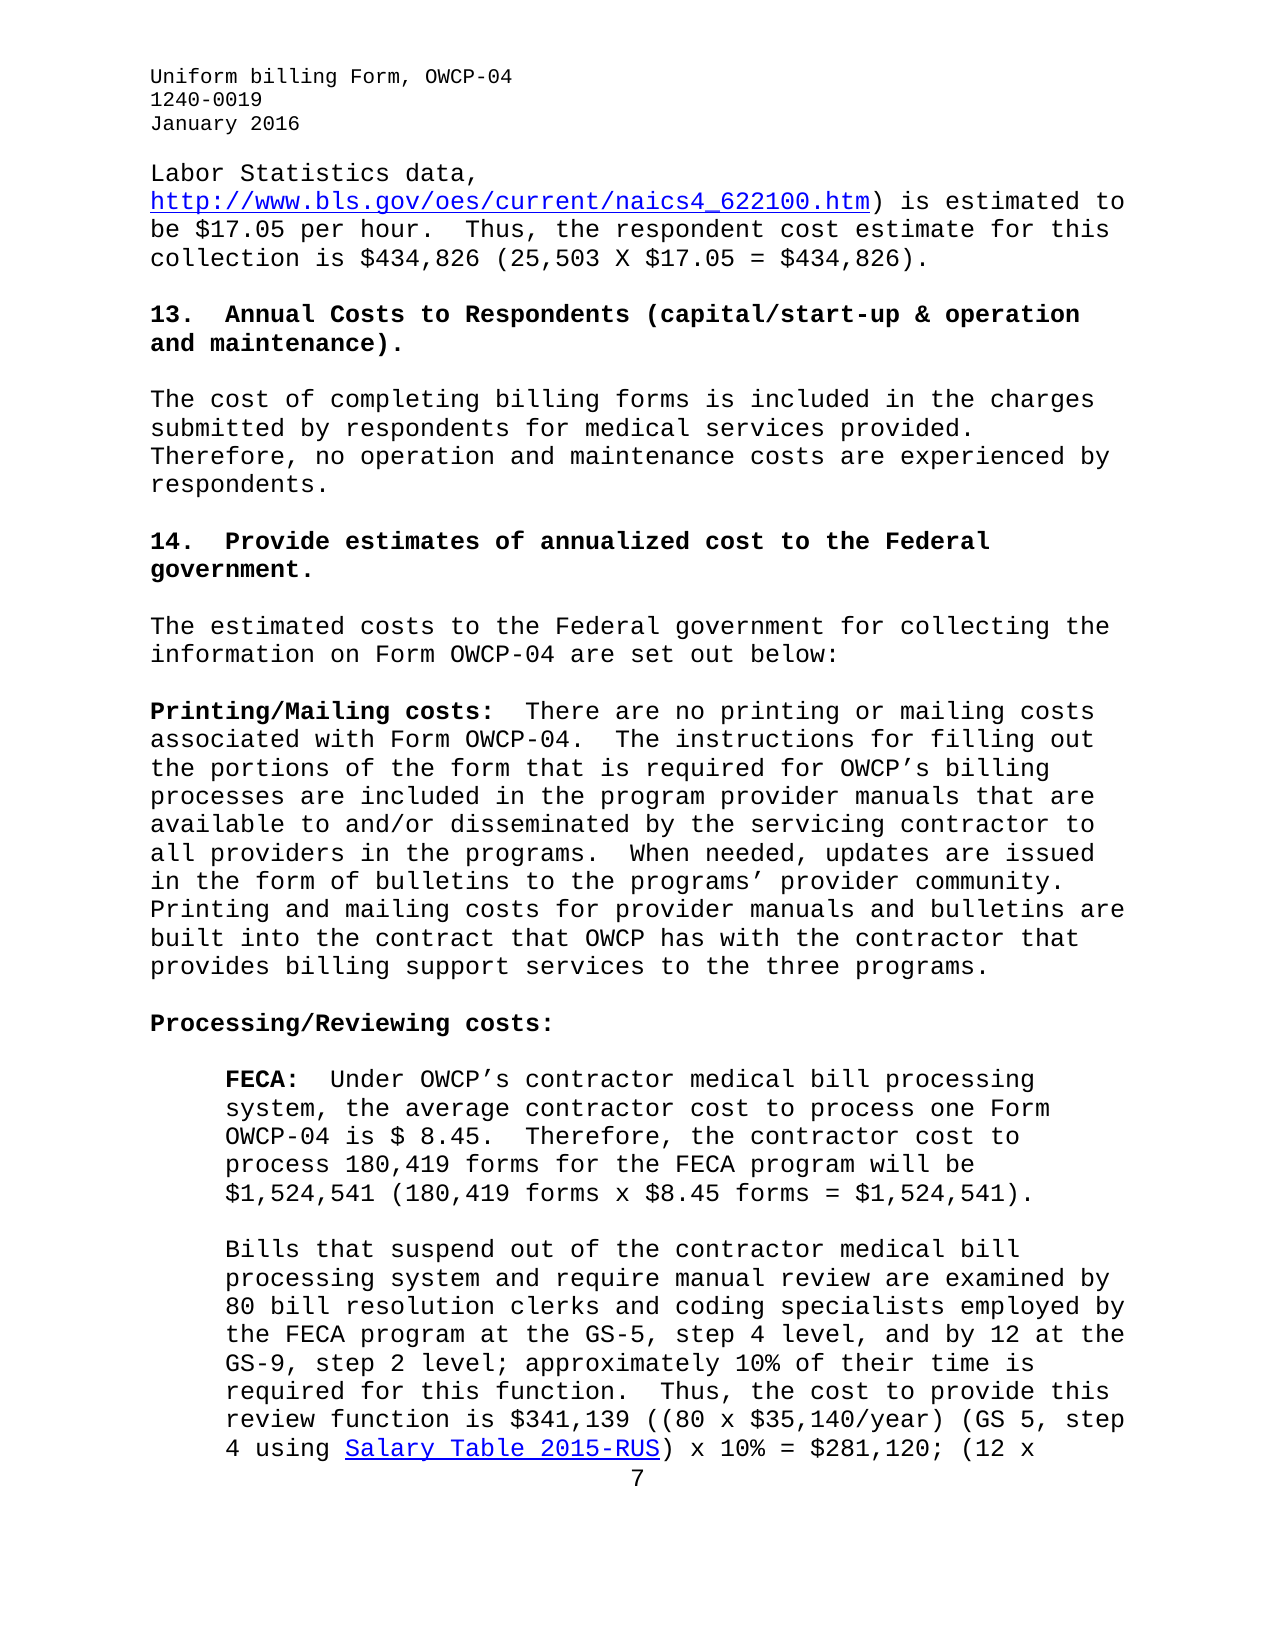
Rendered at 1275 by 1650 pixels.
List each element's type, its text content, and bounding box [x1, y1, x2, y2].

text Processing/Reviewing costs: [150, 1010, 1125, 1038]
list Annual Costs to Respondents (capital/start-up & operation and maintenance). [150, 302, 1125, 358]
text The cost of completing billing forms is included in the charges submitted by respondents for medical services provided. Therefore, no operation and maintenance costs are experienced by respondents. [150, 387, 1125, 500]
text The estimated costs to the Federal government for collecting the information on Form OWCP-04 are set out below: [150, 613, 1125, 670]
text Printing/Mailing costs: There are no printing or mailing costs associated with Form OWCP-04. The instructions for filling out the portions of the form that is required for OWCP’s billing processes are included in the program provider manuals that are available to and/or disseminated by the servicing contractor to all providers in the programs. When needed, updates are issued in the form of bulletins to the programs’ provider community. Printing and mailing costs for provider manuals and bulletins are built into the contract that OWCP has with the contractor that provides billing support services to the three programs. [150, 698, 1125, 982]
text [150, 160, 1125, 273]
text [225, 1237, 1125, 1463]
list Provide estimates of annualized cost to the Federal government. [150, 528, 1125, 585]
text FECA: Under OWCP’s contractor medical bill processing system, the average contractor cost to process one Form OWCP-04 is $ 8.45. Therefore, the contractor cost to process 180,419 forms for the FECA program will be $1,524,541 (180,419 forms x $8.45 forms = $1,524,541). [225, 1067, 1125, 1208]
